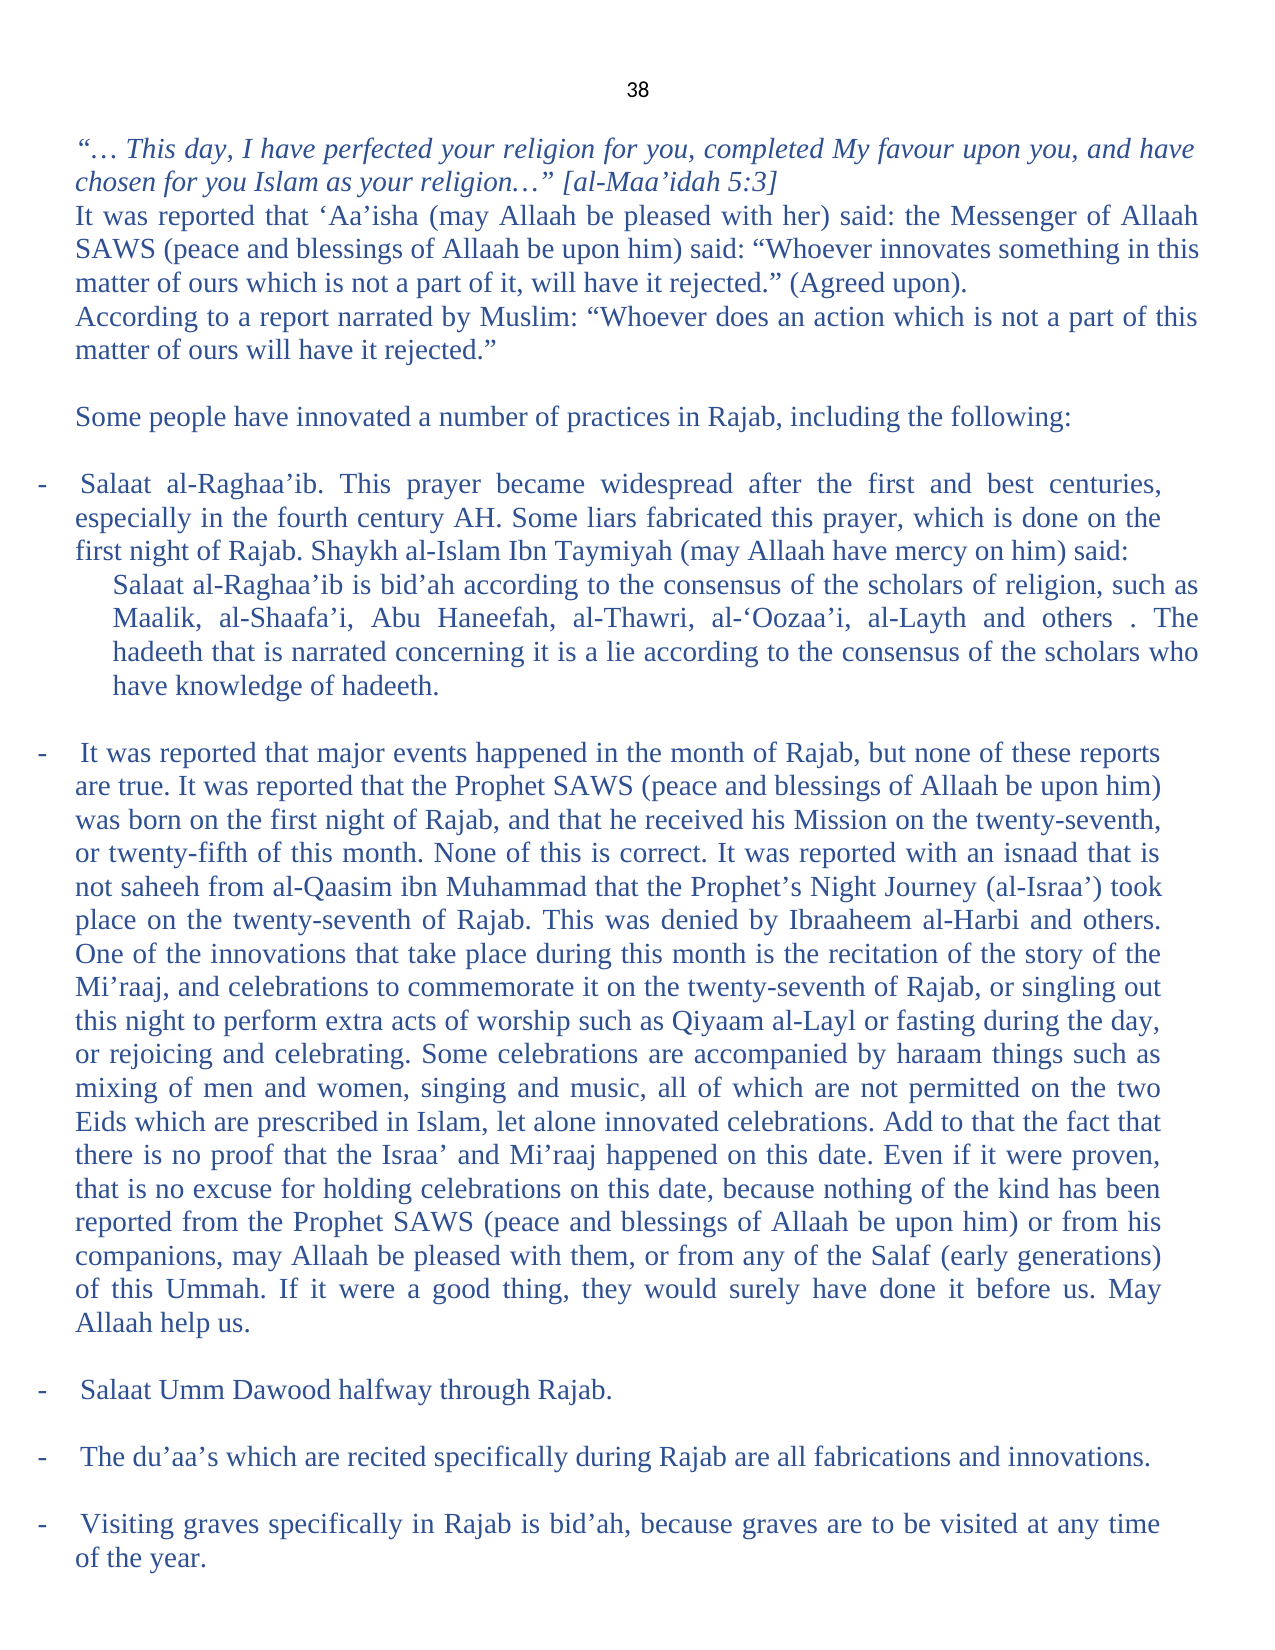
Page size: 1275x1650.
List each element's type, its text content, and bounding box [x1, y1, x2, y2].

text It was reported that ‘Aa’isha (may Allaah be pleased with her) said: the Messenger of Allaah SAWS (peace and blessings of Allaah be upon him) said: “Whoever innovates something in this matter of ours which is not a part of it, will have it rejected.” (Agreed upon). [75, 198, 1200, 299]
text - Salaat Umm Dawood halfway through Rajab. [75, 1372, 1200, 1406]
text - It was reported that major events happened in the month of Rajab, but none of these reports are true. It was reported that the Prophet SAWS (peace and blessings of Allaah be upon him) was born on the first night of Rajab, and that he received his Mission on the twenty-seventh, or twenty-fifth of this month. None of this is correct. It was reported with an isnaad that is not saheeh from al-Qaasim ibn Muhammad that the Prophet’s Night Journey (al-Israa’) took place on the twenty-seventh of Rajab. This was denied by Ibraaheem al-Harbi and others. One of the innovations that take place during this month is the recitation of the story of the Mi’raaj, and celebrations to commemorate it on the twenty-seventh of Rajab, or singling out this night to perform extra acts of worship such as Qiyaam al-Layl or fasting during the day, or rejoicing and celebrating. Some celebrations are accompanied by haraam things such as mixing of men and women, singing and music, all of which are not permitted on the two Eids which are prescribed in Islam, let alone innovated celebrations. Add to that the fact that there is no proof that the Israa’ and Mi’raaj happened on this date. Even if it were proven, that is no excuse for holding celebrations on this date, because nothing of the kind has been reported from the Prophet SAWS (peace and blessings of Allaah be upon him) or from his companions, may Allaah be pleased with them, or from any of the Salaf (early generations) of this Ummah. If it were a good thing, they would surely have done it before us. May Allaah help us. [75, 735, 1200, 1338]
text According to a report narrated by Muslim: “Whoever does an action which is not a part of this matter of ours will have it rejected.” [75, 299, 1200, 366]
text “… This day, I have perfected your religion for you, completed My favour upon you, and have chosen for you Islam as your religion…” [al-Maa’idah 5:3] [75, 131, 1200, 198]
text Salaat al-Raghaa’ib is bid’ah according to the consensus of the scholars of religion, such as Maalik, al-Shaafa’i, Abu Haneefah, al-Thawri, al-‘Oozaa’i, al-Layth and others . The hadeeth that is narrated concerning it is a lie according to the consensus of the scholars who have knowledge of hadeeth. [112, 567, 1200, 701]
text - Salaat al-Raghaa’ib. This prayer became widespread after the first and best centuries, especially in the fourth century AH. Some liars fabricated this prayer, which is done on the first night of Rajab. Shaykh al-Islam Ibn Taymiyah (may Allaah have mercy on him) said: [75, 466, 1200, 567]
text - Visiting graves specifically in Rajab is bid’ah, because graves are to be visited at any time of the year. [75, 1506, 1200, 1573]
text - The du’aa’s which are recited specifically during Rajab are all fabrications and innovations. [75, 1439, 1200, 1473]
text Some people have innovated a number of practices in Rajab, including the following: [75, 399, 1200, 433]
